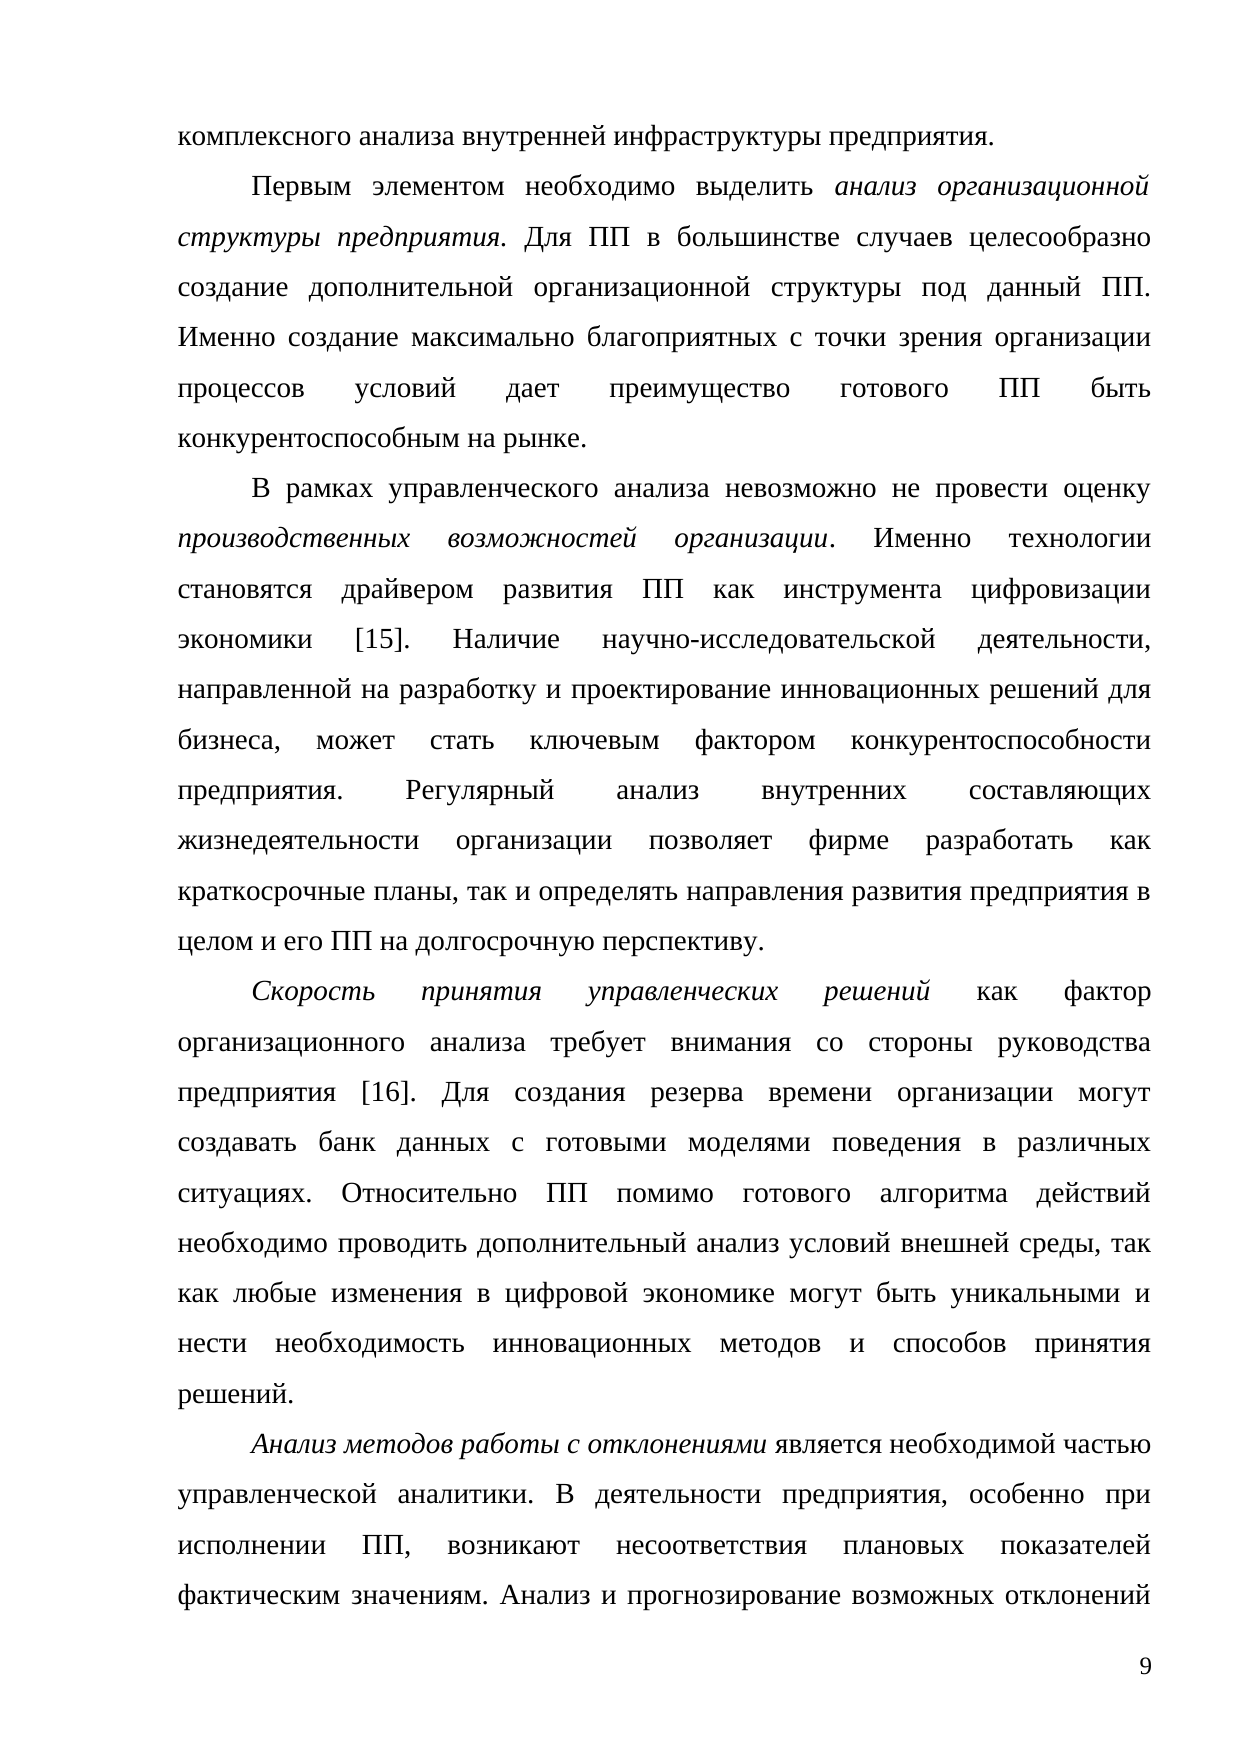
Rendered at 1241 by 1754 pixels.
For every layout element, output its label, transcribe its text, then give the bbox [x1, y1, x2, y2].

text Скорость принятия управленческих решений как фактор организационного анализа требует внимания со стороны руководства предприятия [16]. Для создания резерва времени организации могут создавать банк данных с готовыми моделями поведения в различных ситуациях. Относительно ПП помимо готового алгоритма действий необходимо проводить дополнительный анализ условий внешней среды, так как любые изменения в цифровой экономике могут быть уникальными и нести необходимость инновационных методов и способов принятия решений. [177, 973, 1152, 1409]
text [177, 118, 1152, 152]
text Первым элементом необходимо выделить анализ организационной структуры предприятия. Для ПП в большинстве случаев целесообразно создание дополнительной организационной структуры под данный ПП. Именно создание максимально благоприятных с точки зрения организации процессов условий дает преимущество готового ПП быть конкурентоспособным на рынке. [177, 168, 1152, 453]
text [177, 1426, 1152, 1611]
text В рамках управленческого анализа невозможно не провести оценку производственных возможностей организации. Именно технологии становятся драйвером развития ПП как инструмента цифровизации экономики [15]. Наличие научно-исследовательской деятельности, направленной на разработку и проектирование инновационных решений для бизнеса, может стать ключевым фактором конкурентоспособности предприятия. Регулярный анализ внутренних составляющих жизнедеятельности организации позволяет фирме разработать как краткосрочные планы, так и определять направления развития предприятия в целом и его ПП на долгосрочную перспективу. [177, 470, 1152, 957]
